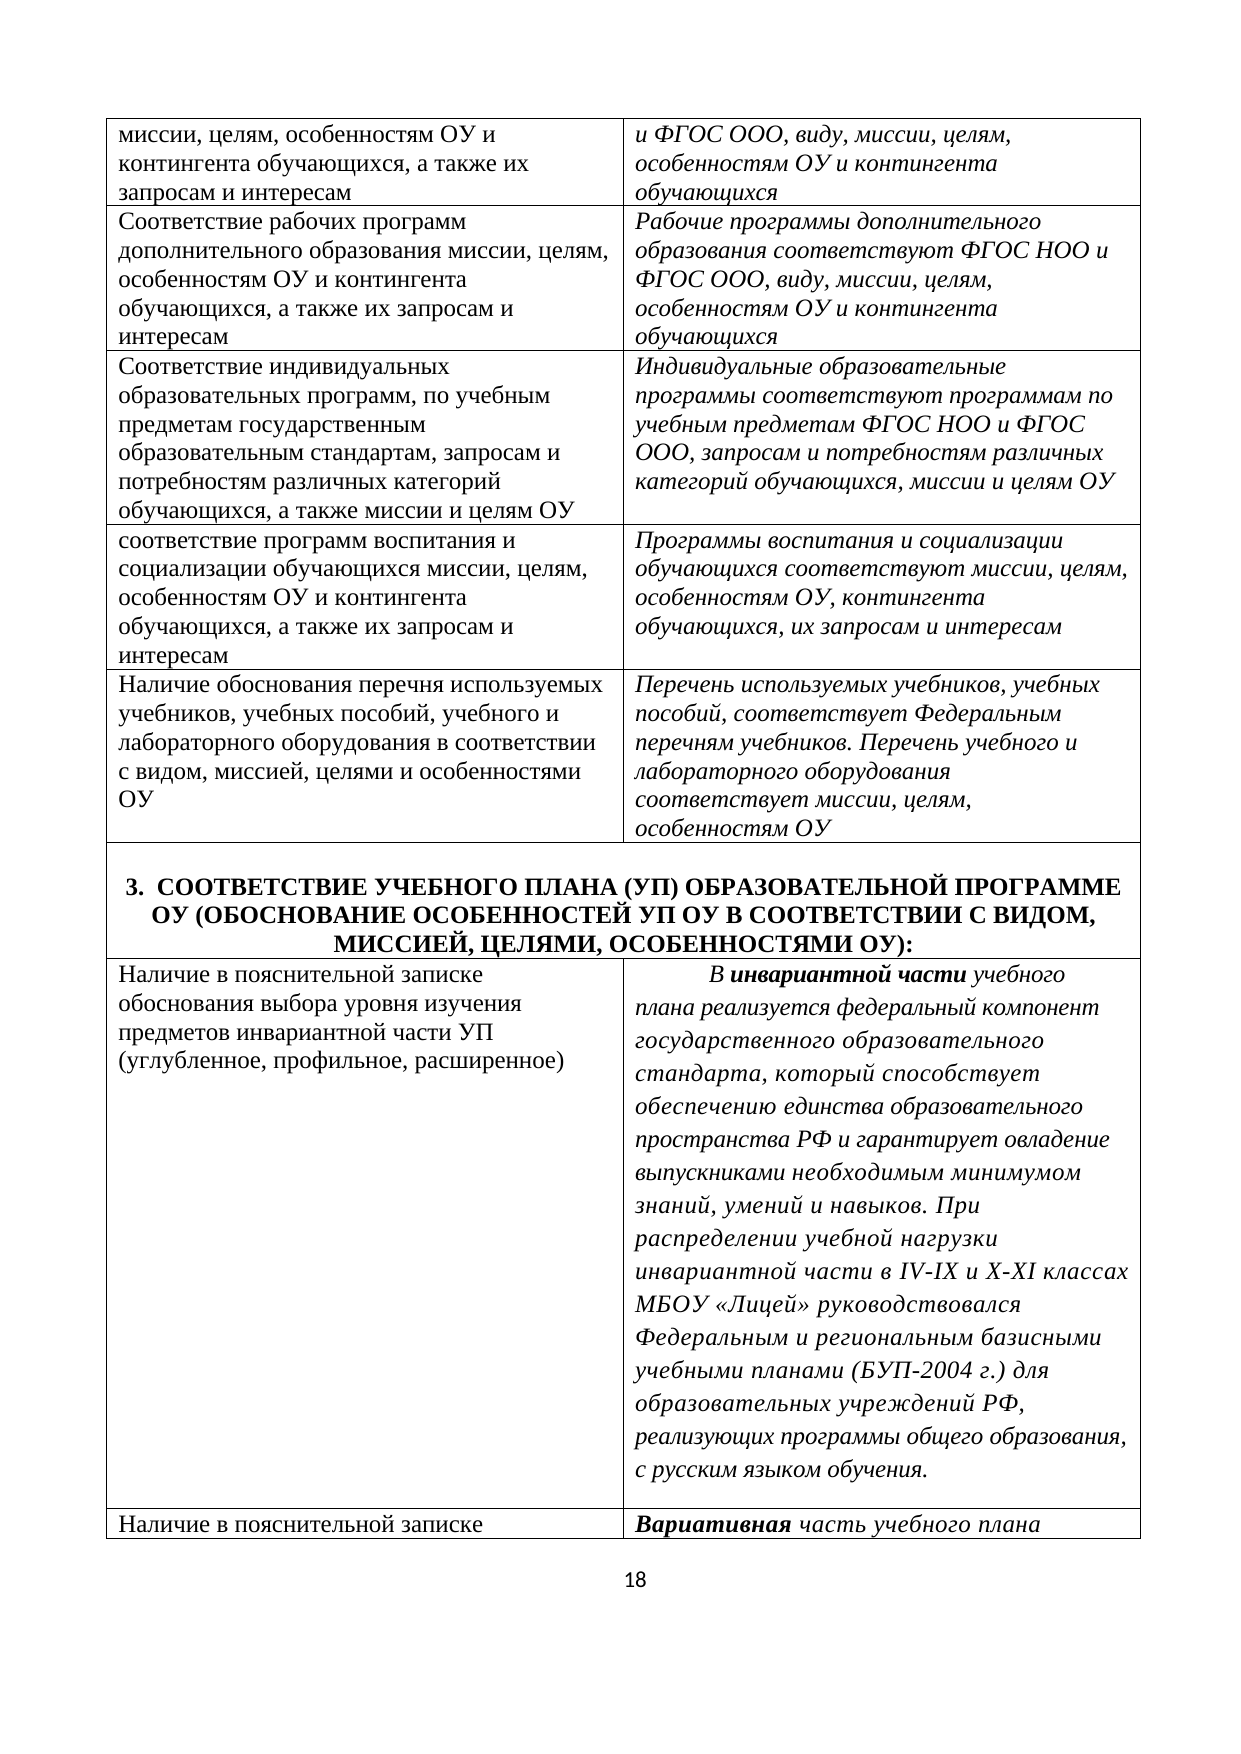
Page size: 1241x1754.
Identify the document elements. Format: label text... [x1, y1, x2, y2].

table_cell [107, 1509, 623, 1538]
table_cell Перечень используемых учебников, учебных пособий, соответствует Федеральным перечням учебников. Перечень учебного и лабораторного оборудования соответствует миссии, целям, особенностям ОУ [624, 670, 1140, 842]
table_cell Соответствие рабочих программ дополнительного образования миссии, целям, особенностям ОУ и контингента обучающихся, а также их запросам и интересам [107, 206, 623, 350]
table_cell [107, 119, 623, 205]
table_cell СООТВЕТСТВИЕ УЧЕБНОГО ПЛАНА (УП) ОБРАЗОВАТЕЛЬНОЙ ПРОГРАММЕ ОУ (ОБОСНОВАНИЕ ОСОБЕННОСТЕЙ УП ОУ В СООТВЕТСТВИИ С ВИДОМ, МИССИЕЙ, ЦЕЛЯМИ, ОСОБЕННОСТЯМИ ОУ): [107, 843, 1140, 958]
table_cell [624, 119, 1140, 205]
table_cell соответствие программ воспитания и социализации обучающихся миссии, целям, особенностям ОУ и контингента обучающихся, а также их запросам и интересам [107, 525, 623, 668]
table_cell Индивидуальные образовательные программы соответствуют программам по учебным предметам ФГОС НОО и ФГОС ООО, запросам и потребностям различных категорий обучающихся, миссии и целям ОУ [624, 351, 1140, 524]
table_cell Наличие в пояснительной записке обоснования выбора уровня изучения предметов инвариантной части УП (углубленное, профильное, расширенное) [107, 959, 623, 1508]
table_cell Наличие обоснования перечня используемых учебников, учебных пособий, учебного и лабораторного оборудования в соответствии с видом, миссией, целями и особенностями ОУ [107, 670, 623, 842]
table_cell Программы воспитания и социализации обучающихся соответствуют миссии, целям, особенностям ОУ, контингента обучающихся, их запросам и интересам [624, 525, 1140, 668]
table_cell В инвариантной части учебного плана реализуется федеральный компонент государственного образовательного стандарта, который способствует обеспечению единства образовательного пространства РФ и гарантирует овладение выпускниками необходимым минимумом знаний, умений и навыков. При распределении учебной нагрузки инвариантной части в IV-IХ и X-XI классах МБОУ «Лицей» руководствовался Федеральным и региональным базисными учебными планами (БУП-2004 г.) для образовательных учреждений РФ, реализующих программы общего образования, с русским языком обучения. [624, 959, 1140, 1508]
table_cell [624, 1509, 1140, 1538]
table_cell Соответствие индивидуальных образовательных программ, по учебным предметам государственным образовательным стандартам, запросам и потребностям различных категорий обучающихся, а также миссии и целям ОУ [107, 351, 623, 524]
table_cell Рабочие программы дополнительного образования соответствуют ФГОС НОО и ФГОС ООО, виду, миссии, целям, особенностям ОУ и контингента обучающихся [624, 206, 1140, 350]
